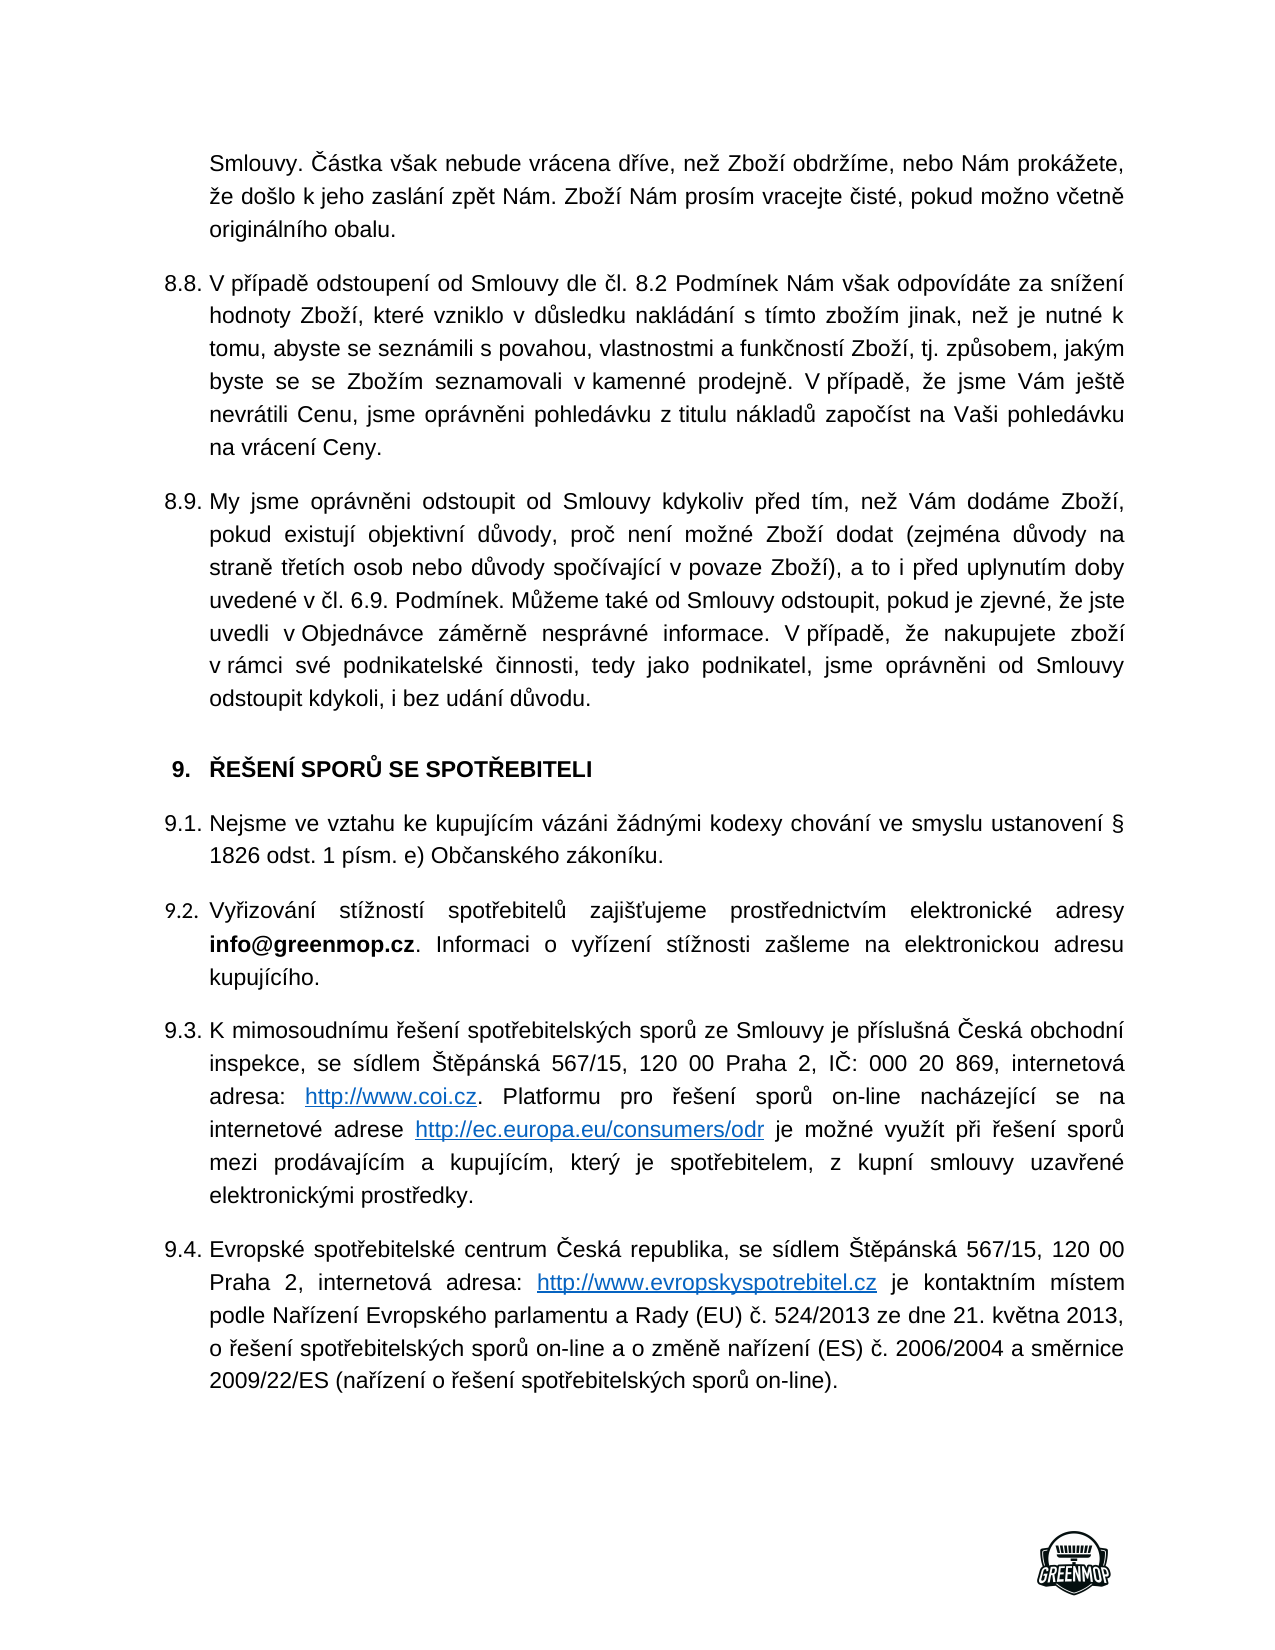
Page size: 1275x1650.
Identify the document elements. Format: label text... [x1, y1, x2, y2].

subtitle ŘEŠENÍ SPORŮ SE SPOTŘEBITELI [172, 756, 1125, 782]
list Evropské spotřebitelské centrum Česká republika, se sídlem Štěpánská 567/15, 120 00 Praha 2, internetová adresa: http://www.evropskyspotrebitel.cz je kontaktním místem podle Nařízení Evropského parlamentu a Rady (EU) č. 524/2013 ze dne 21. května 2013, o řešení spotřebitelských sporů on-line a o změně nařízení (ES) č. 2006/2004 a směrnice 2009/22/ES (nařízení o řešení spotřebitelských sporů on-line). [164, 1236, 1125, 1394]
list Vyřizování stížností spotřebitelů zajišťujeme prostřednictvím elektronické adresy info@greenmop.cz. Informaci o vyřízení stížnosti zašleme na elektronickou adresu kupujícího. [164, 896, 1125, 990]
list Nejsme ve vztahu ke kupujícím vázáni žádnými kodexy chování ve smyslu ustanovení § 1826 odst. 1 písm. e) Občanského zákoníku. [164, 809, 1125, 869]
list V případě odstoupení od Smlouvy dle čl. 8.2 Podmínek Nám však odpovídáte za snížení hodnoty Zboží, které vzniklo v důsledku nakládání s tímto zbožím jinak, než je nutné k tomu, abyste se seznámili s povahou, vlastnostmi a funkčností Zboží, tj. způsobem, jakým byste se se Zbožím seznamovali v kamenné prodejně. V případě, že jsme Vám ještě nevrátili Cenu, jsme oprávněni pohledávku z titulu nákladů započíst na Vaši pohledávku na vrácení Ceny. [164, 269, 1125, 461]
list My jsme oprávněni odstoupit od Smlouvy kdykoliv před tím, než Vám dodáme Zboží, pokud existují objektivní důvody, proč není možné Zboží dodat (zejména důvody na straně třetích osob nebo důvody spočívající v povaze Zboží), a to i před uplynutím doby uvedené v čl. 6.9. Podmínek. Můžeme také od Smlouvy odstoupit, pokud je zjevné, že jste uvedli v Objednávce záměrně nesprávné informace. V případě, že nakupujete zboží v rámci své podnikatelské činnosti, tedy jako podnikatel, jsme oprávněni od Smlouvy odstoupit kdykoli, i bez udání důvodu. [164, 488, 1125, 712]
picture [1021, 1518, 1126, 1611]
list K mimosoudnímu řešení spotřebitelských sporů ze Smlouvy je příslušná Česká obchodní inspekce, se sídlem Štěpánská 567/15, 120 00 Praha 2, IČ: 000 20 869, internetová adresa: http://www.coi.cz. Platformu pro řešení sporů on-line nacházející se na internetové adrese http://ec.europa.eu/consumers/odr je možné využít při řešení sporů mezi prodávajícím a kupujícím, který je spotřebitelem, z kupní smlouvy uzavřené elektronickými prostředky. [164, 1017, 1125, 1208]
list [164, 150, 1125, 242]
